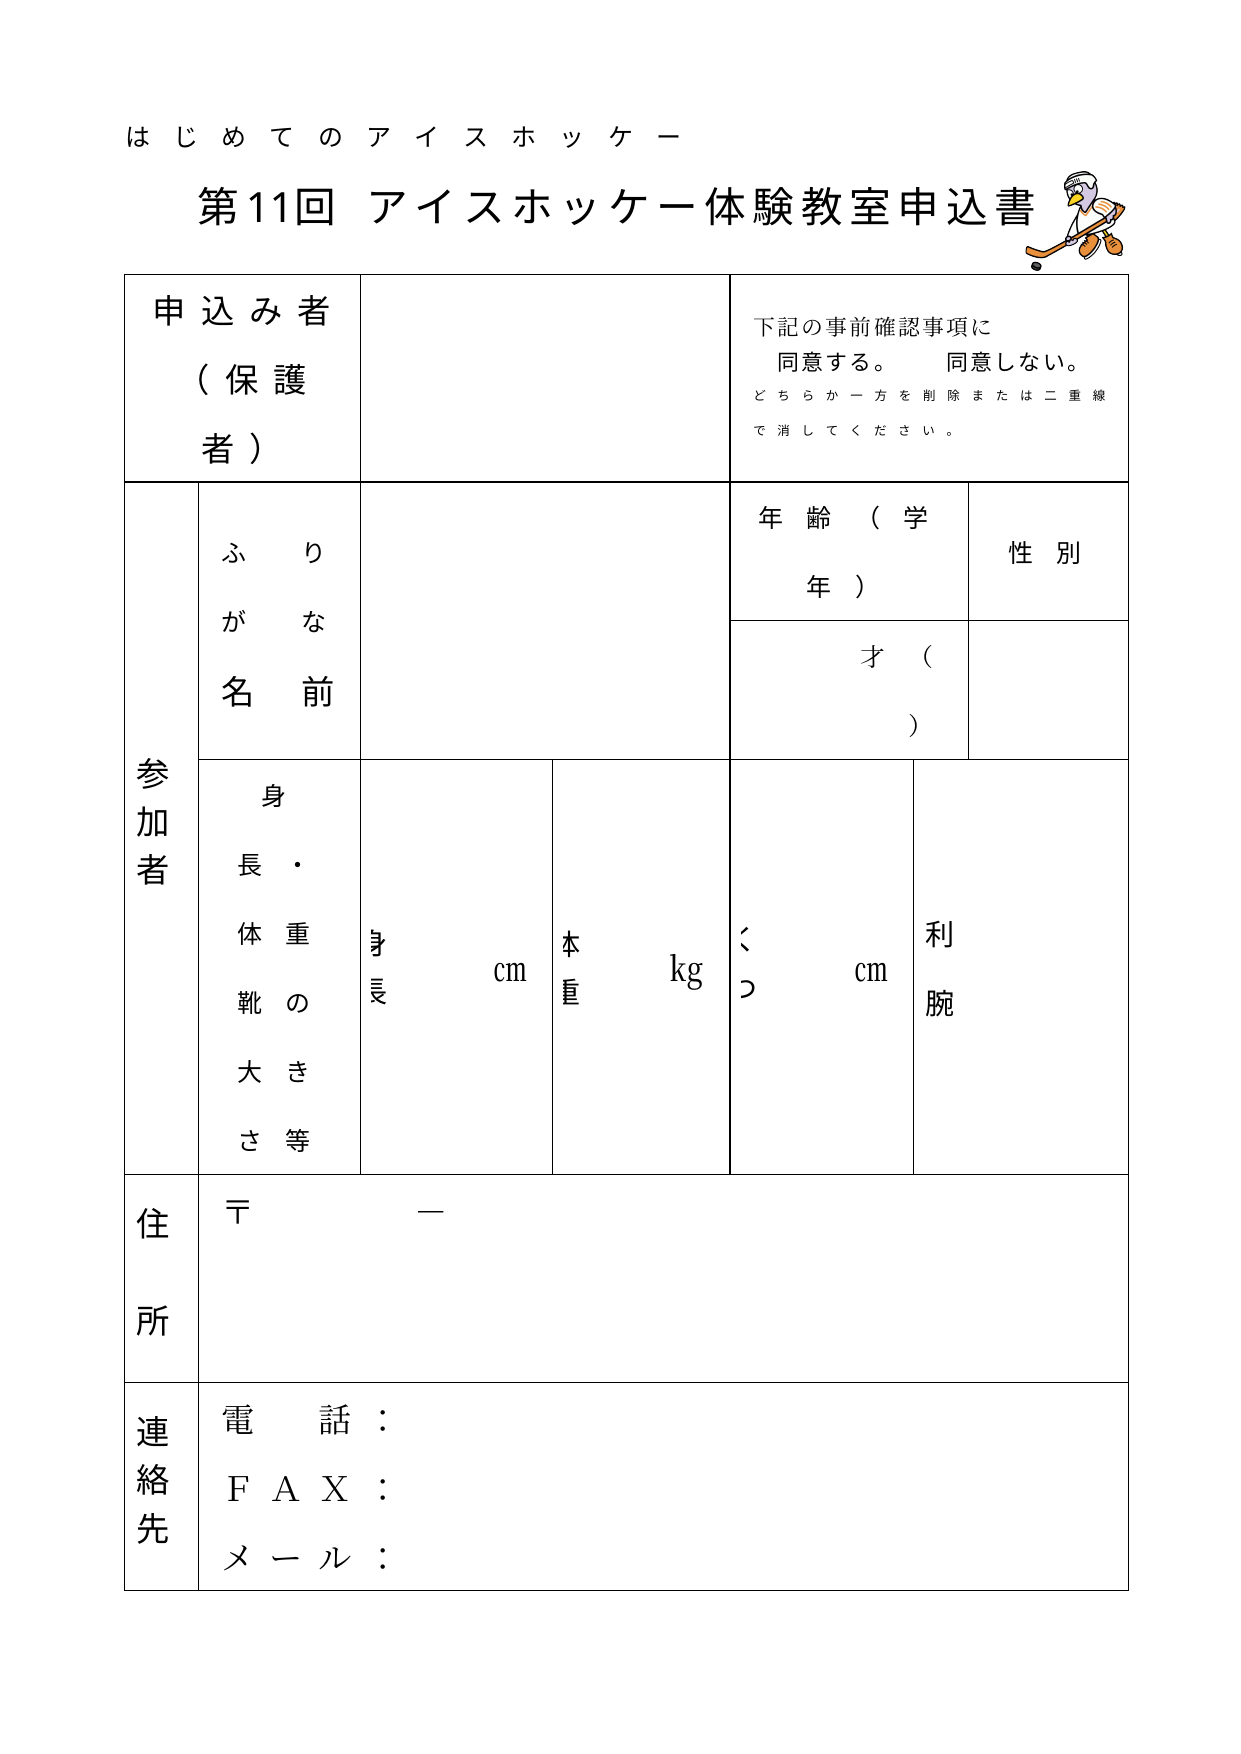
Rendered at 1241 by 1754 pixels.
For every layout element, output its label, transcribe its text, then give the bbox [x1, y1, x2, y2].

table_cell ㎝ [419, 760, 552, 1174]
table_cell 利腕 [914, 760, 968, 1174]
table_cell 住 所 [125, 1175, 198, 1382]
table_cell 〒 － [199, 1175, 1128, 1382]
table_cell 性別 [969, 483, 1128, 620]
table_header 下記の事前確認事項に 同意する。 同意しない。 どちらか一方を削除または二重線で消してください。 [731, 275, 1128, 481]
table_cell くつ [731, 760, 789, 1174]
table_cell [969, 621, 1128, 759]
text はじめてのアイスホッケー [125, 101, 1116, 170]
text 第11回 アイスホッケー体験教室申込書 [125, 170, 1116, 239]
table_header [361, 275, 729, 481]
table_cell 身長・体重 靴の大きさ等 [199, 760, 360, 1174]
table_cell ㎝ [789, 760, 913, 1174]
table_cell 身長 [361, 760, 419, 1174]
table_cell 参加者 [125, 483, 198, 1174]
table_cell ㎏ [611, 760, 729, 1174]
table_cell [361, 483, 729, 620]
table_cell [361, 620, 729, 759]
table_cell 電 話： ＦＡＸ： メール： [199, 1383, 1128, 1590]
table_header 申込み者 （保護者） [125, 275, 360, 481]
table_cell 年齢（学年） [731, 483, 968, 620]
table_cell 連絡先 [125, 1383, 198, 1590]
table_cell 才（ ） [731, 621, 968, 759]
table_cell 体重 [553, 760, 611, 1174]
table_cell ふりがな 名前 [199, 483, 360, 759]
picture [1025, 171, 1126, 271]
table_cell [968, 760, 1128, 1174]
